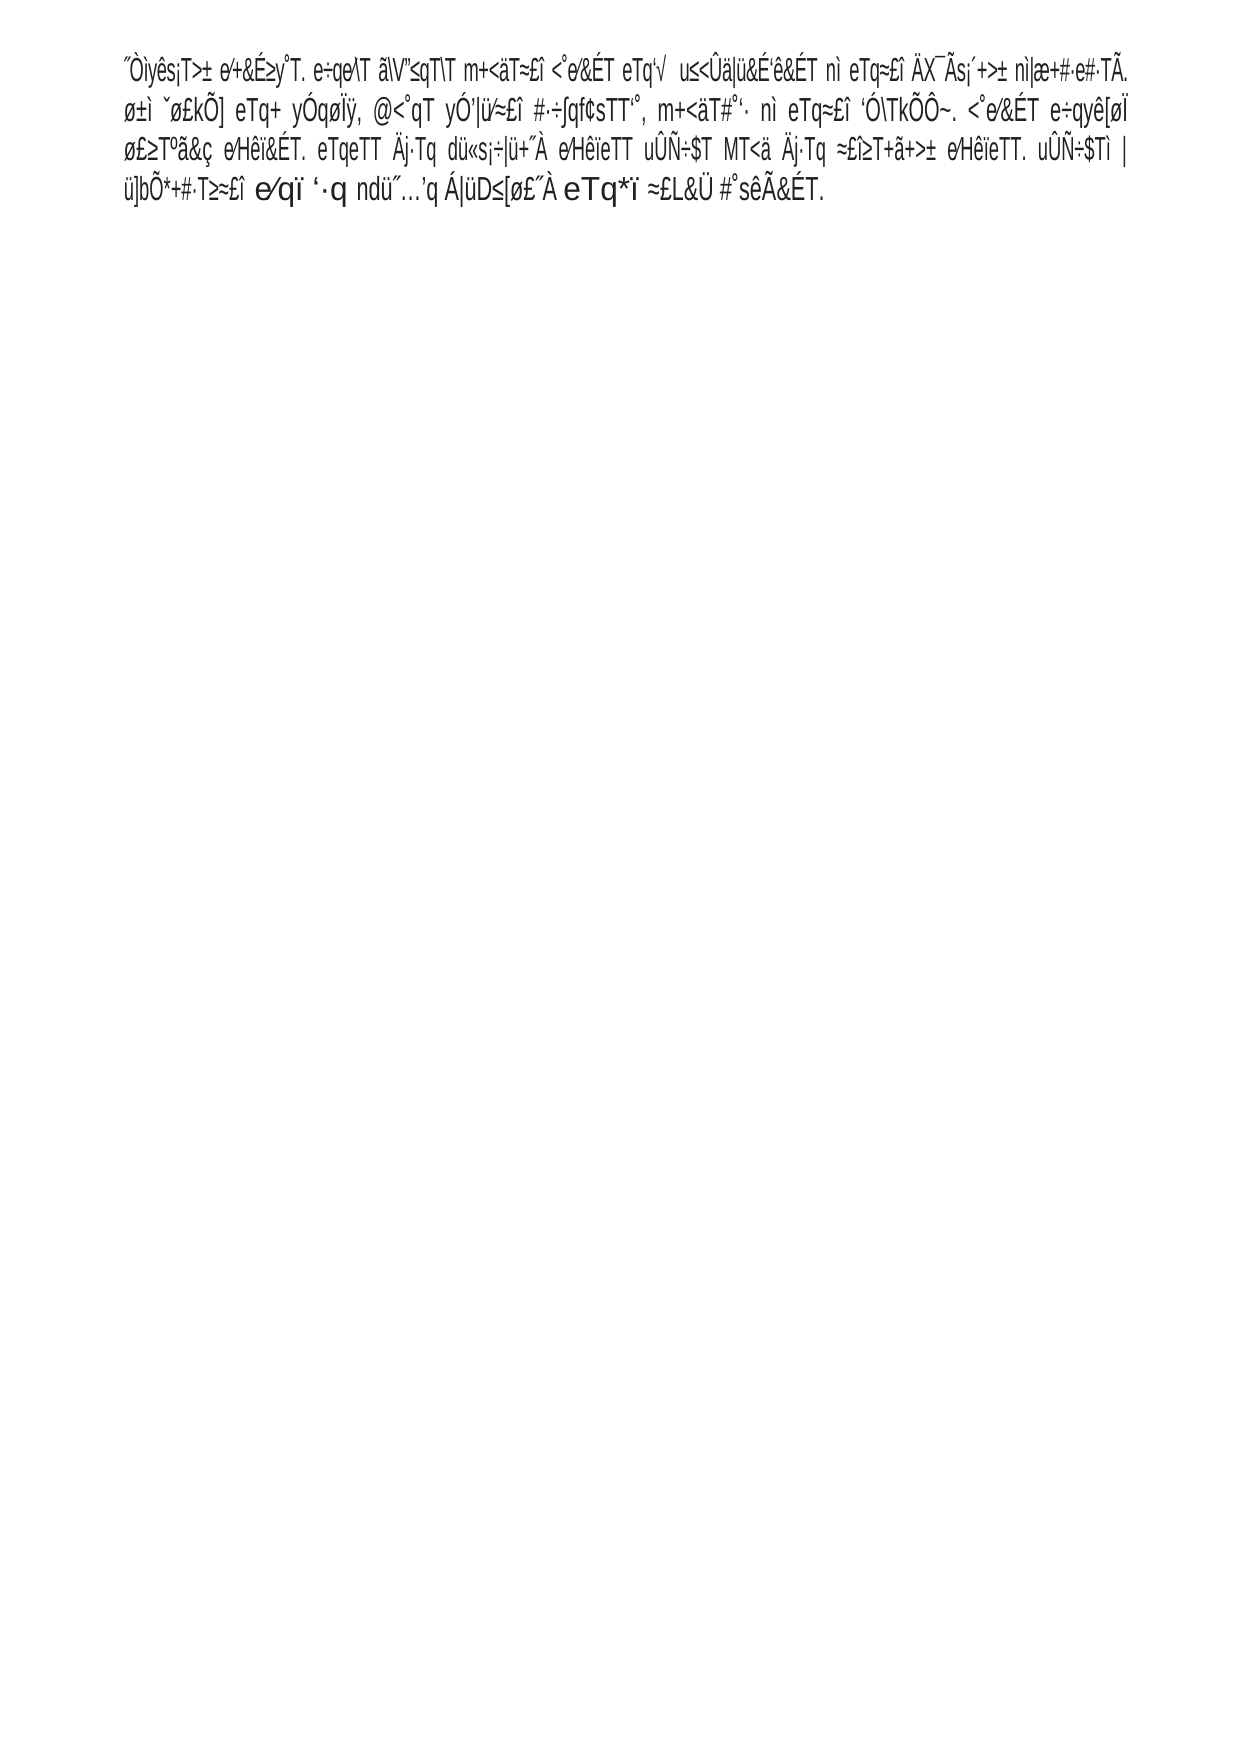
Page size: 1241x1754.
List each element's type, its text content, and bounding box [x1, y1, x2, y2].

text ˝Òìyês¡T>± e⁄+&É≥y˚T. e÷qe⁄\T ã\V”≤qT\T m+<äT≈£î <˚e⁄&ÉT eTq‘√ u≤<Ûä|ü&É‘ê&ÉT nì eTq≈£î ÄX¯Ãs¡´+>± nì|æ+#·e#·TÃ. ø±ì ˇø£kÕ] eTq+ yÓqøÏÿ, @<˚qT yÓ’|ü⁄≈£î #·÷∫qf¢sTT‘˚, m+<äT#˚‘· nì eTq≈£î ‘Ó\TkÕÔ~. <˚e⁄&ÉT e÷qyê[øÏ ø£≥Tºã&ç e⁄Hêï&ÉT. eTqeTT Äj·Tq dü«s¡÷|ü+˝À e⁄HêïeTT uÛÑ÷$T MT<ä Äj·Tq ≈£î≥T+ã+>± e⁄HêïeTT. uÛÑ÷$Tì |ü]bÕ*+#·T≥≈£î e⁄qï ‘·q ndü˝…’q Á|üD≤[ø£˝À eTq*ï ≈£L&Ü #˚sêÃ&ÉT. [124, 50, 1128, 207]
